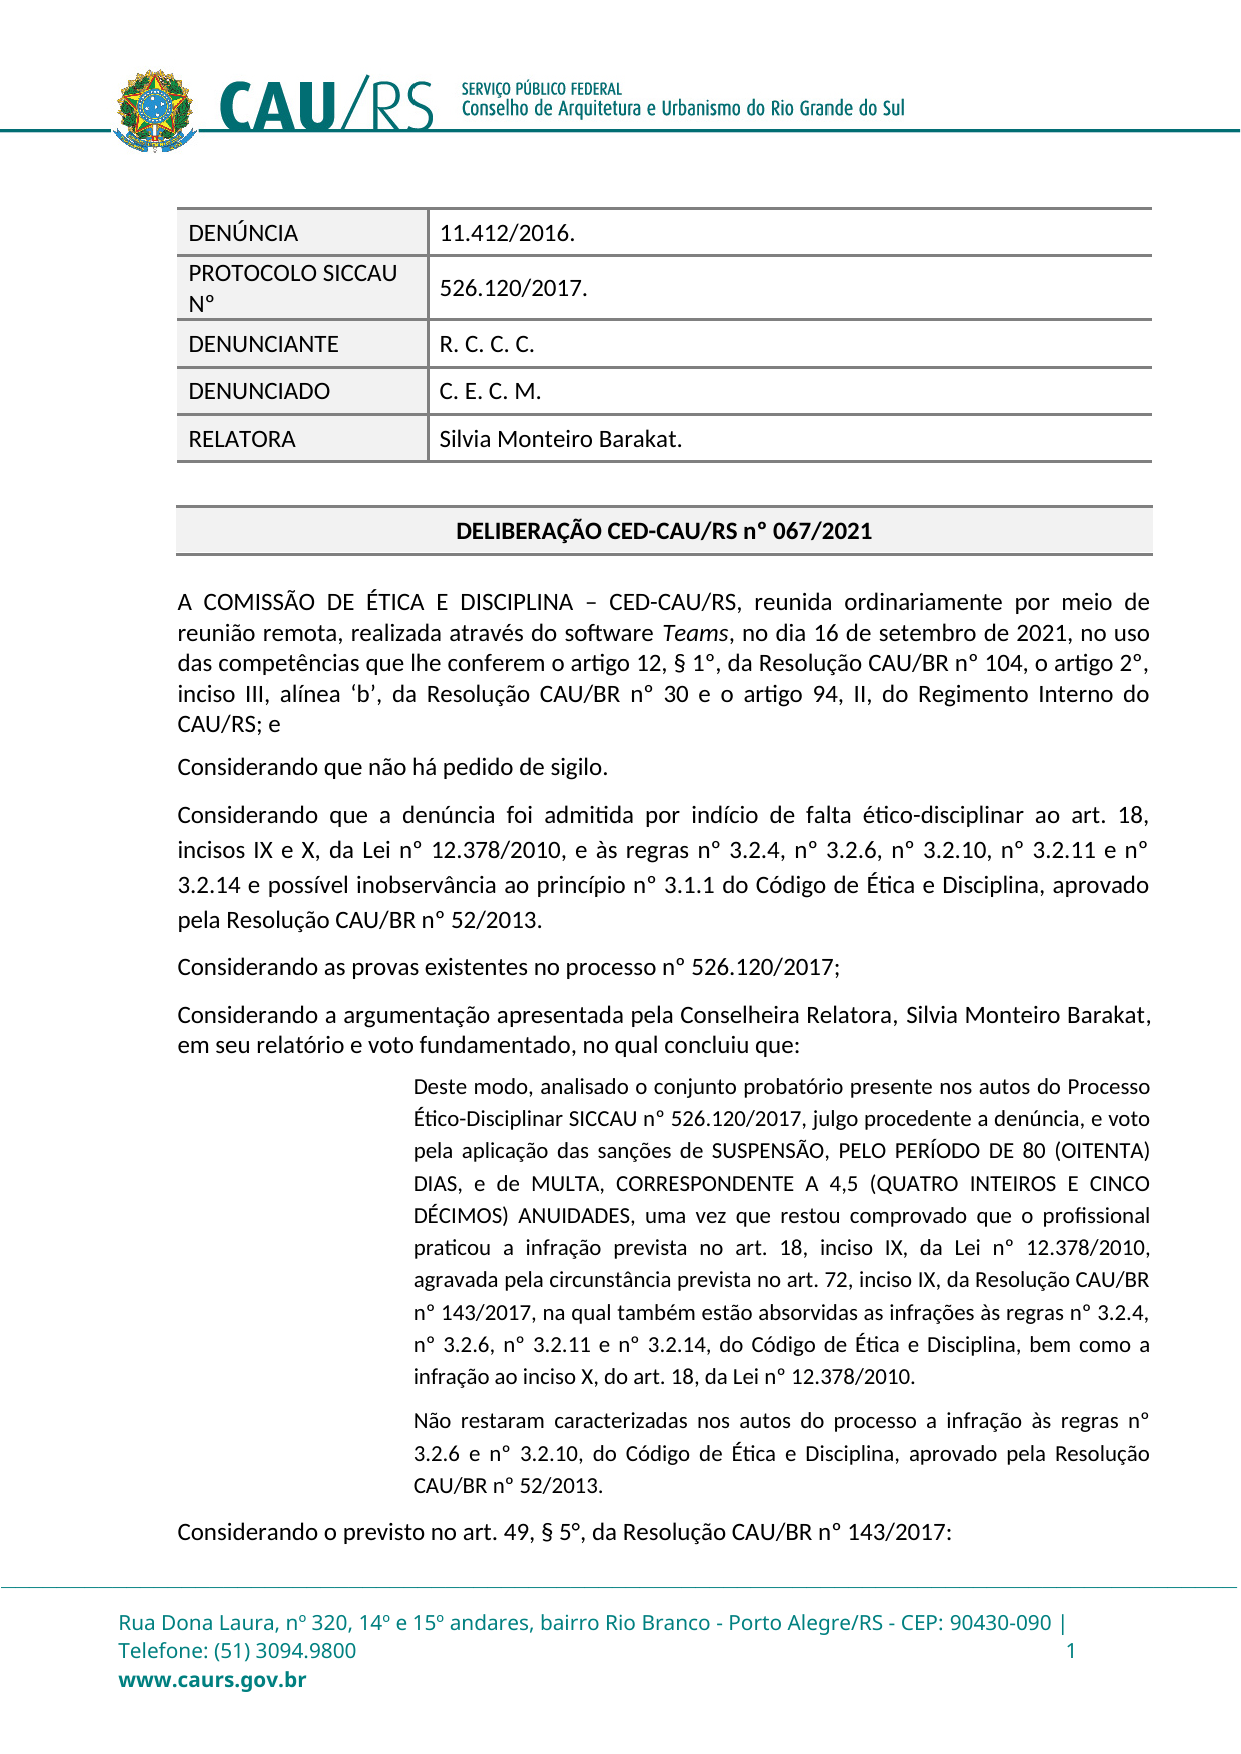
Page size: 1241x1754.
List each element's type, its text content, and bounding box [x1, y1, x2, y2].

text Considerando a argumentação apresentada pela Conselheira Relatora, , em seu relatório e voto fundamentado, no qual concluiu que: [177, 999, 1152, 1060]
table_cell DENUNCIADO [177, 369, 427, 413]
table_cell R. C. C. C. [430, 321, 1152, 366]
text Considerando o previsto no art. 49, § 5°, da Resolução CAU/BR nº 143/2017: [177, 1516, 1152, 1546]
text Não restaram caracterizadas nos autos do processo a infração às regras nº 3.2.6 e nº 3.2.10, do Código de Ética e Disciplina, aprovado pela Resolução CAU/BR nº 52/2013. [413, 1407, 1152, 1499]
table_cell C. E. C. M. [430, 369, 1152, 413]
table_cell PROTOCOLO SICCAU Nº [177, 257, 427, 318]
text A COMISSÃO DE ÉTICA E DISCIPLINA – CED-CAU/RS, reunida ordinariamente por meio de reunião remota, realizada através do software Teams, no dia 16 de setembro de 2021, no uso das competências que lhe conferem o artigo 12, § 1º, da Resolução CAU/BR nº 104, o artigo 2º, inciso III, alínea ‘b’, da Resolução CAU/BR nº 30 e o artigo 94, II, do Regimento Interno do CAU/RS; e [177, 586, 1152, 739]
table_header DELIBERAÇÃO CED-CAU/RS nº 067/2021 [176, 508, 1153, 552]
picture [0, 3, 1241, 164]
text Considerando as provas existentes no processo nº 526.120/2017; [177, 951, 1152, 982]
table_cell Silvia Monteiro Barakat. [430, 416, 1152, 460]
table_header 11.412/2016. [430, 210, 1152, 254]
table_header DENÚNCIA [177, 210, 427, 254]
table_cell DENUNCIANTE [177, 321, 427, 366]
table_cell 526.120/2017. [430, 257, 1152, 318]
text Considerando que não há pedido de sigilo. [177, 751, 1152, 782]
text Deste modo, analisado o conjunto probatório presente nos autos do Processo Ético-Disciplinar SICCAU nº 526.120/2017, julgo procedente a denúncia, e voto pela aplicação das sanções de SUSPENSÃO, PELO PERÍODO DE 80 (OITENTA) DIAS, e de MULTA, CORRESPONDENTE A 4,5 (QUATRO INTEIROS E CINCO DÉCIMOS) ANUIDADES, uma vez que restou comprovado que o profissional praticou a infração prevista no art. 18, inciso IX, da Lei nº 12.378/2010, agravada pela circunstância prevista no art. 72, inciso IX, da Resolução CAU/BR nº 143/2017, na qual também estão absorvidas as infrações às regras nº 3.2.4, nº 3.2.6, nº 3.2.11 e nº 3.2.14, do Código de Ética e Disciplina, bem como a infração ao inciso X, do art. 18, da Lei nº 12.378/2010. [413, 1072, 1152, 1390]
text Considerando que a denúncia foi admitida por indício de falta ético-disciplinar ao art. 18, incisos IX e X, da Lei nº 12.378/2010, e às regras nº 3.2.4, nº 3.2.6, nº 3.2.10, nº 3.2.11 e nº 3.2.14 e possível inobservância ao princípio nº 3.1.1 do Código de Ética e Disciplina, aprovado pela Resolução CAU/BR nº 52/2013. [177, 799, 1152, 934]
table_cell RELATORA [177, 416, 427, 460]
